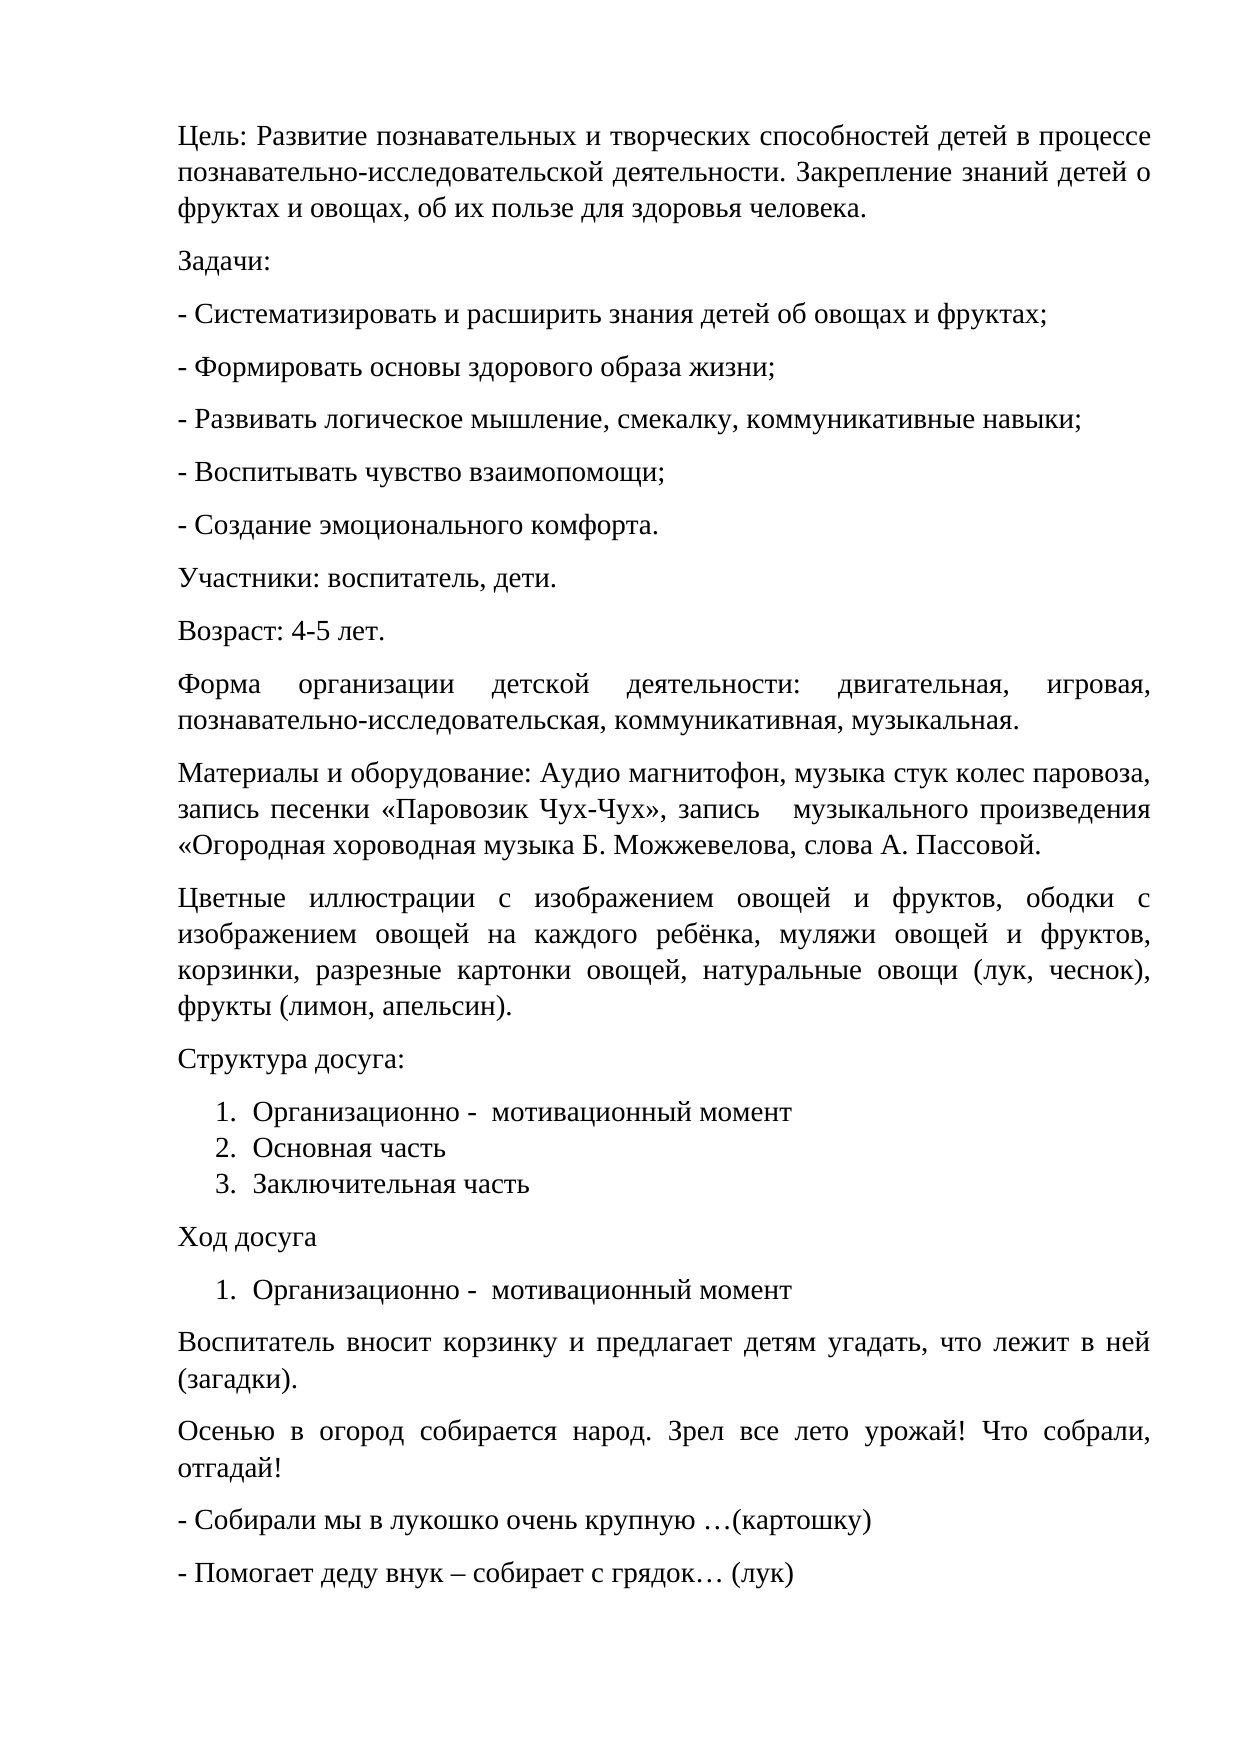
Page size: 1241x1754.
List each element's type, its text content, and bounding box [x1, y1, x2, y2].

text Воспитатель вносит корзинку и предлагает детям угадать, что лежит в ней (загадки). [177, 1324, 1152, 1394]
text Осенью в огород собирается народ. Зрел все лето урожай! Что собрали, отгадай! [177, 1413, 1152, 1483]
text Цветные иллюстрации с изображением овощей и фруктов, ободки с изображением овощей на каждого ребёнка, муляжи овощей и фруктов, корзинки, разрезные картонки овощей, натуральные овощи (лук, чеснок), фрукты (лимон, апельсин). [177, 880, 1152, 1022]
text - Воспитывать чувство взаимопомощи; [177, 454, 1152, 488]
text Возраст: 4-5 лет. [177, 613, 1152, 646]
list Организационно - мотивационный момент [215, 1272, 1152, 1305]
text Материалы и оборудование: Аудио магнитофон, музыка стук колес паровоза, запись песенки «Паровозик Чух-Чух», запись музыкального произведения «Огородная хороводная музыка Б. Можжевелова, слова А. Пассовой. [177, 755, 1152, 861]
text Форма организации детской деятельности: двигательная, игровая, познавательно-исследовательская, коммуникативная, музыкальная. [177, 666, 1152, 735]
text - Собирали мы в лукошко очень крупную …(картошку) [177, 1502, 1152, 1536]
text Цель: Развитие познавательных и творческих способностей детей в процессе познавательно-исследовательской деятельности. Закрепление знаний детей о фруктах и овощах, об их пользе для здоровья человека. [177, 118, 1152, 224]
text - Помогает деду внук – собирает с грядок… (лук) [177, 1555, 1152, 1589]
list Заключительная часть [215, 1166, 1152, 1200]
text Структура досуга: [177, 1041, 1152, 1074]
list Основная часть [215, 1130, 1152, 1163]
text - Создание эмоционального комфорта. [177, 507, 1152, 541]
list Организационно - мотивационный момент [215, 1094, 1152, 1127]
text Задачи: [177, 243, 1152, 277]
text - Развивать логическое мышление, смекалку, коммуникативные навыки; [177, 402, 1152, 435]
text - Систематизировать и расширить знания детей об овощах и фруктах; [177, 296, 1152, 329]
text - Формировать основы здорового образа жизни; [177, 349, 1152, 382]
text Участники: воспитатель, дети. [177, 560, 1152, 594]
text Ход досуга [177, 1219, 1152, 1252]
